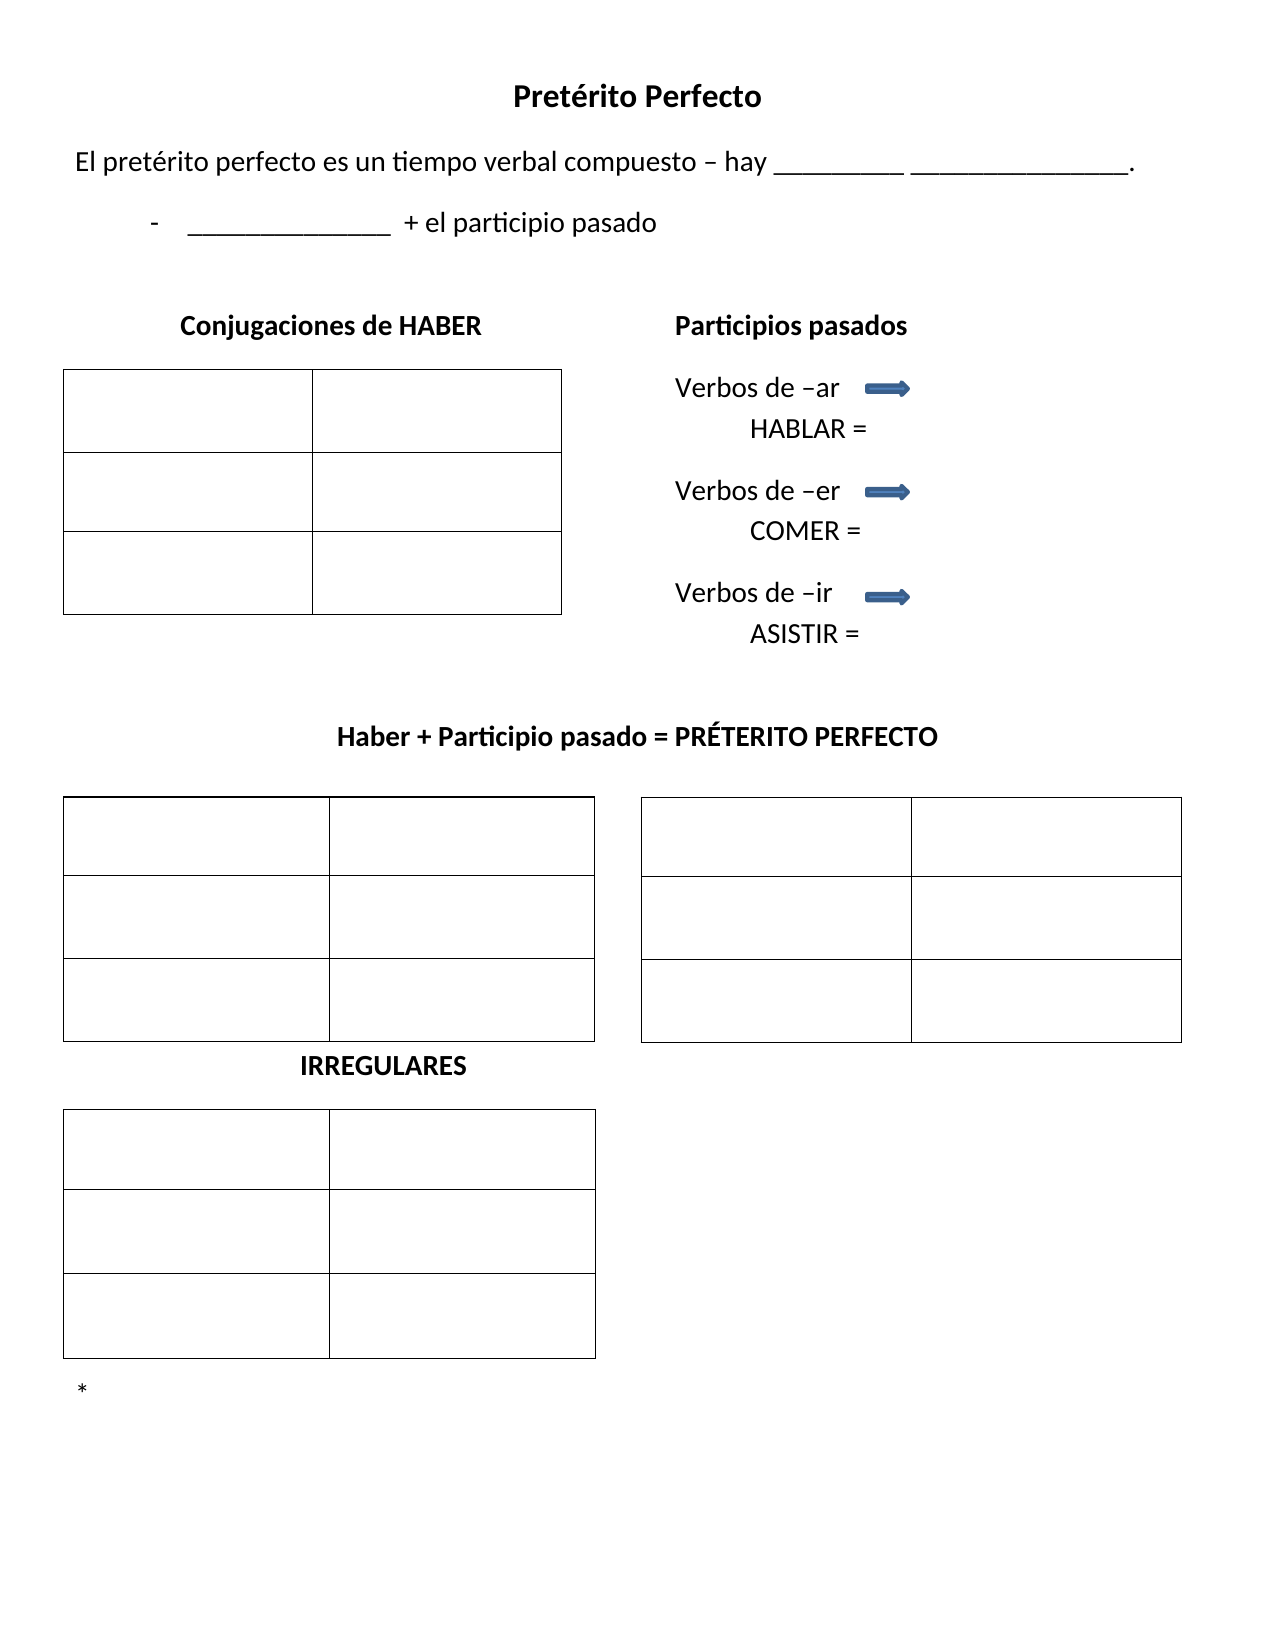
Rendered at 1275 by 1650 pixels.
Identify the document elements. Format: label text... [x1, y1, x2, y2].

text * [75, 1376, 1200, 1411]
table_header [330, 798, 594, 875]
text Verbos de –ar HABLAR = [675, 369, 1200, 445]
table_cell [313, 453, 561, 531]
table_cell [330, 1190, 595, 1273]
table_cell [64, 532, 312, 614]
table_cell [912, 960, 1181, 1042]
table_header [64, 798, 329, 875]
table_header [313, 370, 561, 452]
text Haber + Participio pasado = PRÉTERITO PERFECTO [75, 718, 1200, 753]
table_cell [64, 876, 329, 958]
table_cell [330, 1274, 595, 1357]
table_cell [642, 960, 911, 1042]
table_header [64, 370, 312, 452]
table_cell [64, 1274, 329, 1357]
table_cell [912, 877, 1181, 959]
table_cell [313, 532, 561, 614]
text Participios pasados [675, 307, 1200, 343]
text Verbos de –ir ASISTIR = [675, 574, 1200, 651]
table_cell [642, 877, 911, 959]
list ______________ + el participio pasado [150, 204, 1200, 240]
text IRREGULARES [75, 1042, 1200, 1082]
text El pretérito perfecto es un tiempo verbal compuesto – hay _________ _______________. [75, 143, 1200, 178]
table_header [642, 798, 911, 876]
table_header [912, 798, 1181, 876]
list Conjugaciones de HABER [75, 307, 600, 343]
table_cell [64, 1190, 329, 1273]
text Verbos de –er COMER = [675, 472, 1200, 548]
table_header [64, 1110, 329, 1189]
text Pretérito Perfecto [75, 75, 1200, 116]
table_cell [64, 453, 312, 531]
table_cell [330, 876, 594, 958]
table_header [330, 1110, 595, 1189]
table_cell [64, 959, 329, 1041]
table_cell [330, 959, 594, 1041]
